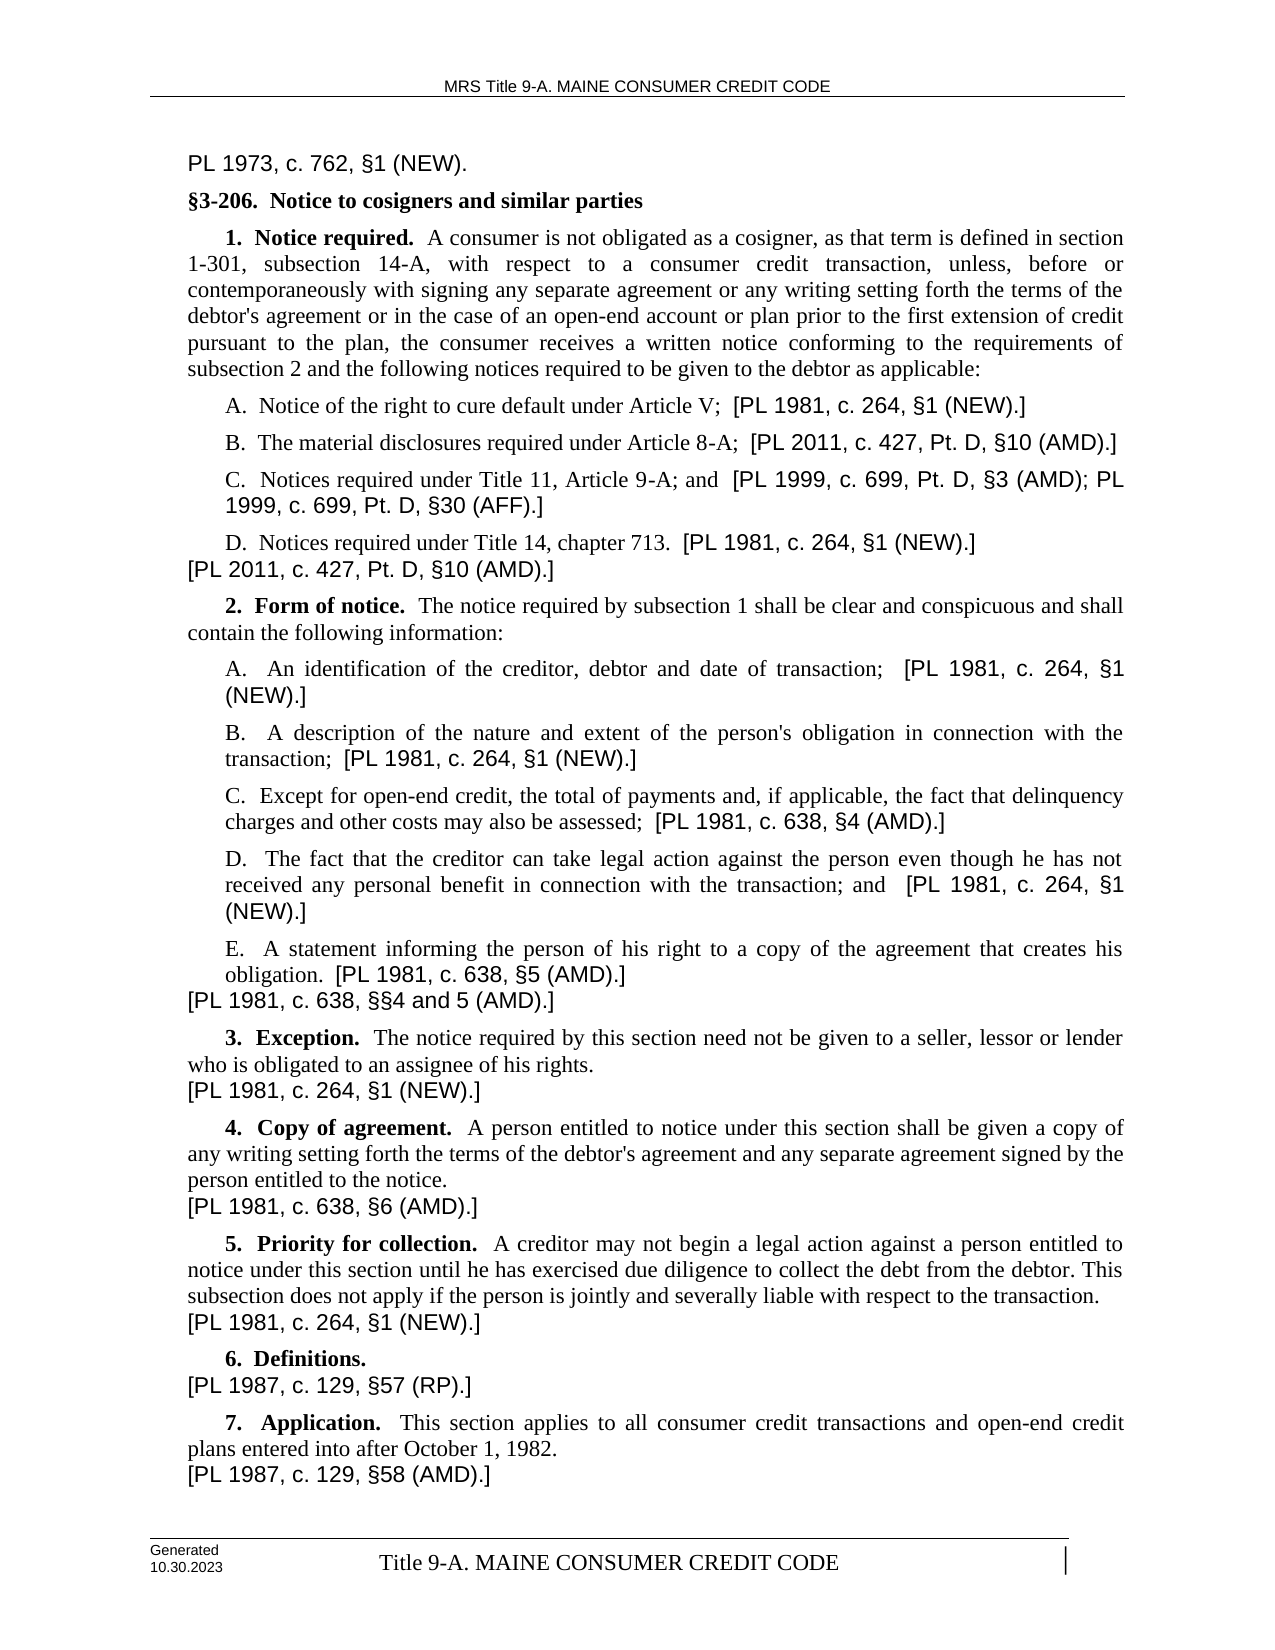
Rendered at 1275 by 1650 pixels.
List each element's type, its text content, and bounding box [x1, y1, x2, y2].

text §3-206. Notice to cosigners and similar parties [187, 187, 1125, 213]
text 3. Exception. The notice required by this section need not be given to a seller, lessor or lender who is obligated to an assignee of his rights. [187, 1024, 1125, 1077]
text E. A statement informing the person of his right to a copy of the agreement that creates his obligation. [PL 1981, c. 638, §5 (AMD).] [225, 935, 1125, 987]
text C. Notices required under Title 11, Article 9‑A; and [PL 1999, c. 699, Pt. D, §3 (AMD); PL 1999, c. 699, Pt. D, §30 (AFF).] [225, 466, 1125, 519]
text 5. Priority for collection. A creditor may not begin a legal action against a person entitled to notice under this section until he has exercised due diligence to collect the debt from the debtor. This subsection does not apply if the person is jointly and severally liable with respect to the transaction. [187, 1229, 1125, 1309]
text [PL 1981, c. 264, §1 (NEW).] [187, 1309, 1125, 1335]
text C. Except for open-end credit, the total of payments and, if applicable, the fact that delinquency charges and other costs may also be assessed; [PL 1981, c. 638, §4 (AMD).] [225, 782, 1125, 835]
text A. Notice of the right to cure default under Article V; [PL 1981, c. 264, §1 (NEW).] [225, 392, 1125, 418]
text [PL 2011, c. 427, Pt. D, §10 (AMD).] [187, 556, 1125, 582]
text B. A description of the nature and extent of the person's obligation in connection with the transaction; [PL 1981, c. 264, §1 (NEW).] [225, 719, 1125, 771]
text [PL 1987, c. 129, §57 (RP).] [187, 1372, 1125, 1398]
text 6. Definitions. [187, 1345, 1125, 1372]
text 7. Application. This section applies to all consumer credit transactions and open-end credit plans entered into after October 1, 1982. [187, 1408, 1125, 1461]
text D. The fact that the creditor can take legal action against the person even though he has not received any personal benefit in connection with the transaction; and [PL 1981, c. 264, §1 (NEW).] [225, 845, 1125, 924]
text PL 1973, c. 762, §1 (NEW). [187, 150, 1125, 176]
text 2. Form of notice. The notice required by subsection 1 shall be clear and conspicuous and shall contain the following information: [187, 592, 1125, 645]
text A. An identification of the creditor, debtor and date of transaction; [PL 1981, c. 264, §1 (NEW).] [225, 655, 1125, 708]
text B. The material disclosures required under Article 8‑A; [PL 2011, c. 427, Pt. D, §10 (AMD).] [225, 429, 1125, 455]
text 4. Copy of agreement. A person entitled to notice under this section shall be given a copy of any writing setting forth the terms of the debtor's agreement and any separate agreement signed by the person entitled to the notice. [187, 1114, 1125, 1193]
text D. Notices required under Title 14, chapter 713. [PL 1981, c. 264, §1 (NEW).] [225, 529, 1125, 556]
text [PL 1987, c. 129, §58 (AMD).] [187, 1461, 1125, 1488]
text [PL 1981, c. 264, §1 (NEW).] [187, 1077, 1125, 1103]
text 1. Notice required. A consumer is not obligated as a cosigner, as that term is defined in section 1‑301, subsection 14‑A, with respect to a consumer credit transaction, unless, before or contemporaneously with signing any separate agreement or any writing setting forth the terms of the debtor's agreement or in the case of an open-end account or plan prior to the first extension of credit pursuant to the plan, the consumer receives a written notice conforming to the requirements of subsection 2 and the following notices required to be given to the debtor as applicable: [187, 223, 1125, 382]
text [PL 1981, c. 638, §6 (AMD).] [187, 1193, 1125, 1219]
text [PL 1981, c. 638, §§4 and 5 (AMD).] [187, 987, 1125, 1014]
